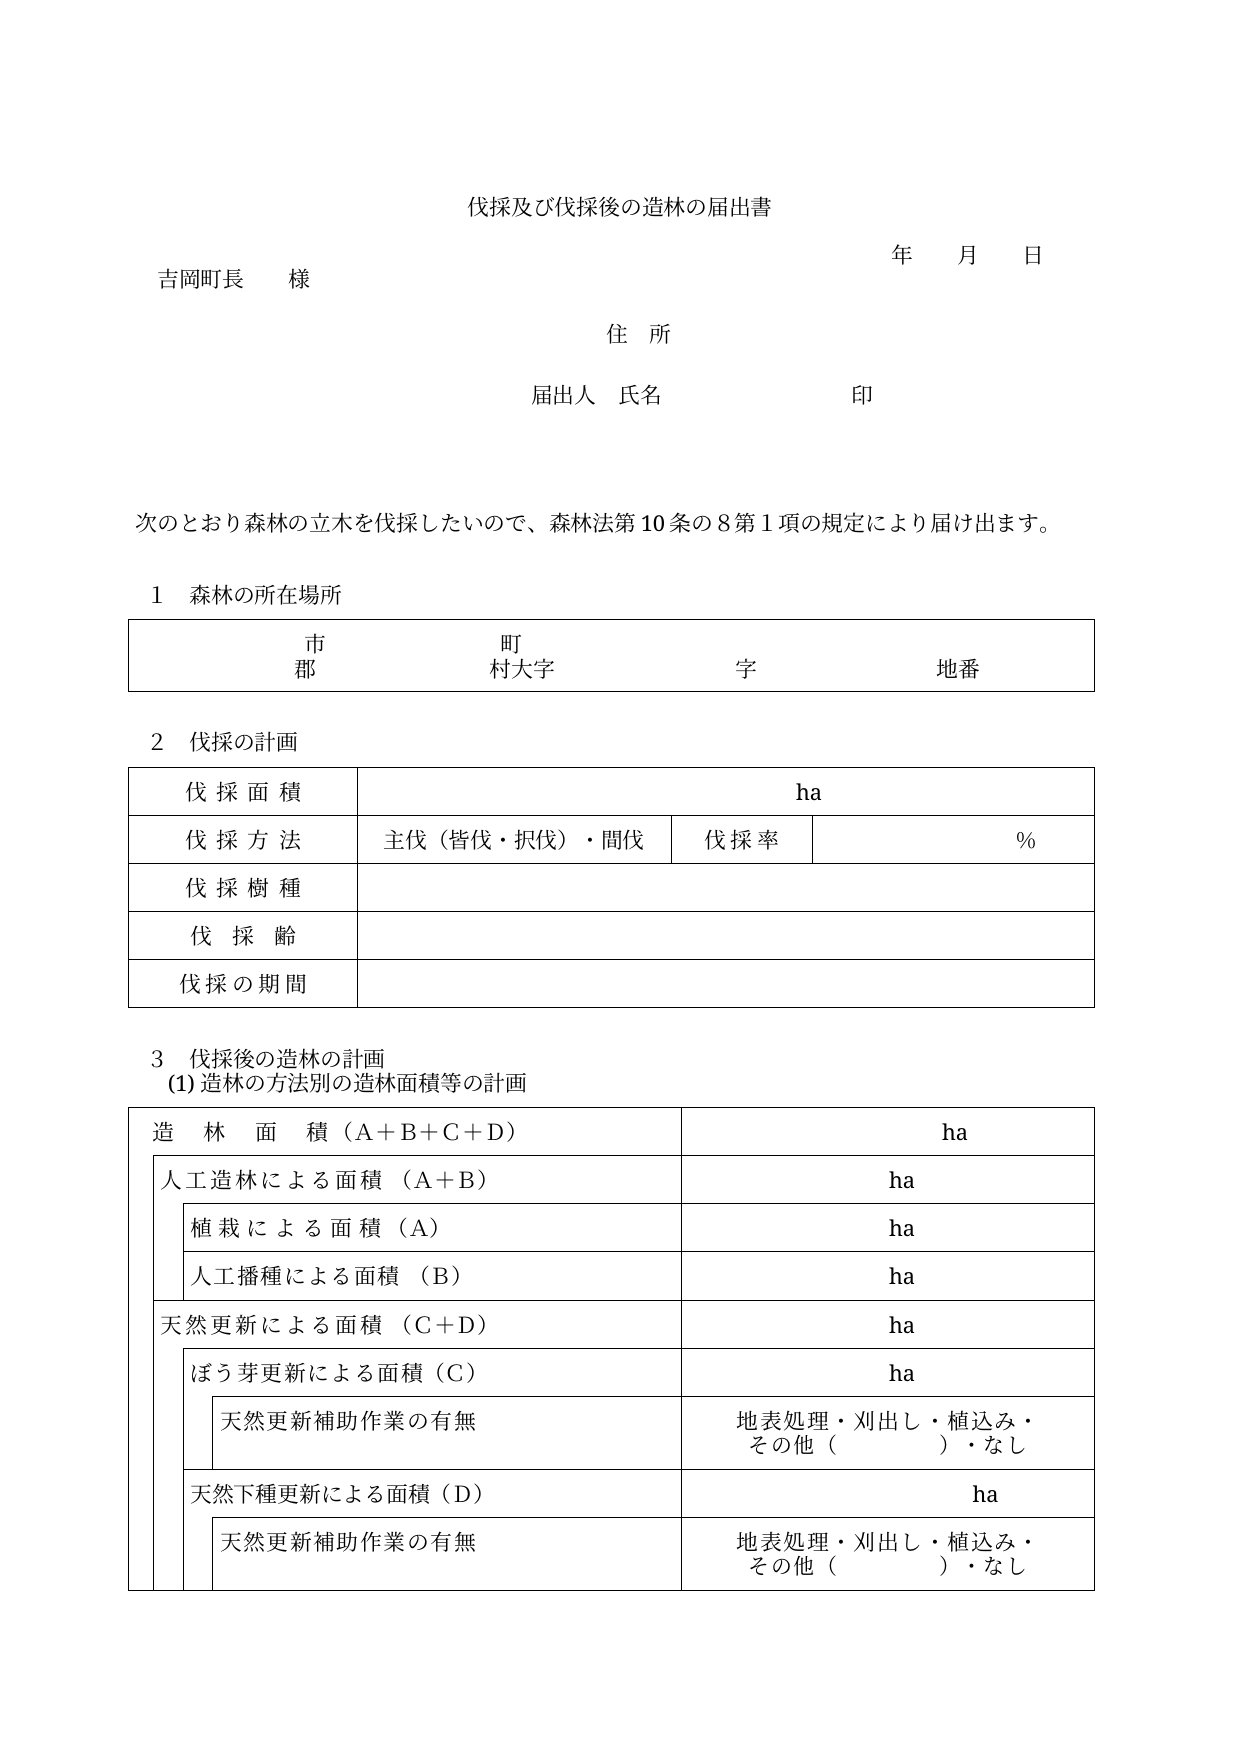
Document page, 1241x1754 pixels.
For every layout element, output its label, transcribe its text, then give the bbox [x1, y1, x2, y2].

text 伐採及び伐採後の造林の届出書 [124, 196, 1116, 220]
table_header [1095, 1107, 1099, 1589]
table_header ha [358, 768, 1094, 814]
table_header [1095, 767, 1099, 1007]
table_cell ぼう芽更新による面積（Ｃ） [184, 1349, 681, 1396]
table_cell [154, 1348, 183, 1589]
table_header [124, 619, 128, 691]
table_header 市 町 郡 村大字 字 地番 [129, 620, 1094, 691]
table_cell [184, 1517, 212, 1589]
table_cell [358, 864, 1094, 911]
table_cell ha [682, 1252, 1094, 1299]
table_cell 地表処理・刈出し・植込み・ その他（ ）・なし [682, 1518, 1094, 1589]
table_cell 人工播種による面積（Ｂ） [184, 1252, 681, 1299]
text 次のとおり森林の立木を伐採したいので、森林法第10条の８第１項の規定により届け出ます。 [124, 512, 1116, 536]
table_cell 伐採樹種 [129, 864, 357, 911]
text 住 所 [124, 317, 1116, 348]
table_cell [154, 1203, 183, 1299]
text 吉岡町長 様 [124, 268, 1116, 293]
table_cell 天然下種更新による面積（Ｄ） [184, 1470, 681, 1517]
table_cell 伐採齢 [129, 912, 357, 959]
table_cell 伐採方法 [129, 816, 357, 862]
text 年 月 日 [124, 244, 1116, 268]
text １ 森林の所在場所 [124, 584, 1116, 608]
table_cell ha [682, 1301, 1094, 1348]
table_header 伐採面積 [129, 768, 357, 814]
table_cell [184, 1396, 212, 1469]
table_cell [129, 1155, 153, 1589]
text ３ 伐採後の造林の計画 [124, 1048, 1116, 1072]
table_header ha [682, 1108, 1094, 1155]
table_cell 天然更新補助作業の有無 [213, 1518, 681, 1589]
table_cell [358, 960, 1094, 1007]
table_cell 伐採の期間 [129, 960, 357, 1007]
table_cell ％ [813, 816, 1094, 862]
table_cell ha [682, 1156, 1094, 1203]
table_cell ha [682, 1470, 1094, 1517]
table_cell 人工造林による面積（Ａ＋Ｂ） [154, 1156, 681, 1203]
table_cell 天然更新補助作業の有無 [213, 1397, 681, 1469]
table_cell 主伐（皆伐・択伐）・間伐 [358, 816, 671, 862]
table_cell 伐採率 [672, 816, 812, 862]
table_cell [358, 912, 1094, 959]
text (1) 造林の方法別の造林面積等の計画 [124, 1072, 1116, 1096]
table_header [1095, 619, 1099, 691]
table_cell ha [682, 1204, 1094, 1251]
table_header [124, 767, 128, 1007]
table_cell ha [682, 1349, 1094, 1396]
text 届出人 氏名 印 [124, 378, 1116, 409]
table_cell 地表処理・刈出し・植込み・ その他（ ）・なし [682, 1397, 1094, 1469]
text ２ 伐採の計画 [124, 732, 1116, 756]
table_cell 天然更新による面積（Ｃ＋Ｄ） [154, 1301, 681, 1348]
table_header [124, 1107, 128, 1589]
table_cell 植栽による面積（Ａ） [184, 1204, 681, 1251]
table_header 造林面積（Ａ＋Ｂ＋Ｃ＋Ｄ） [129, 1108, 681, 1155]
